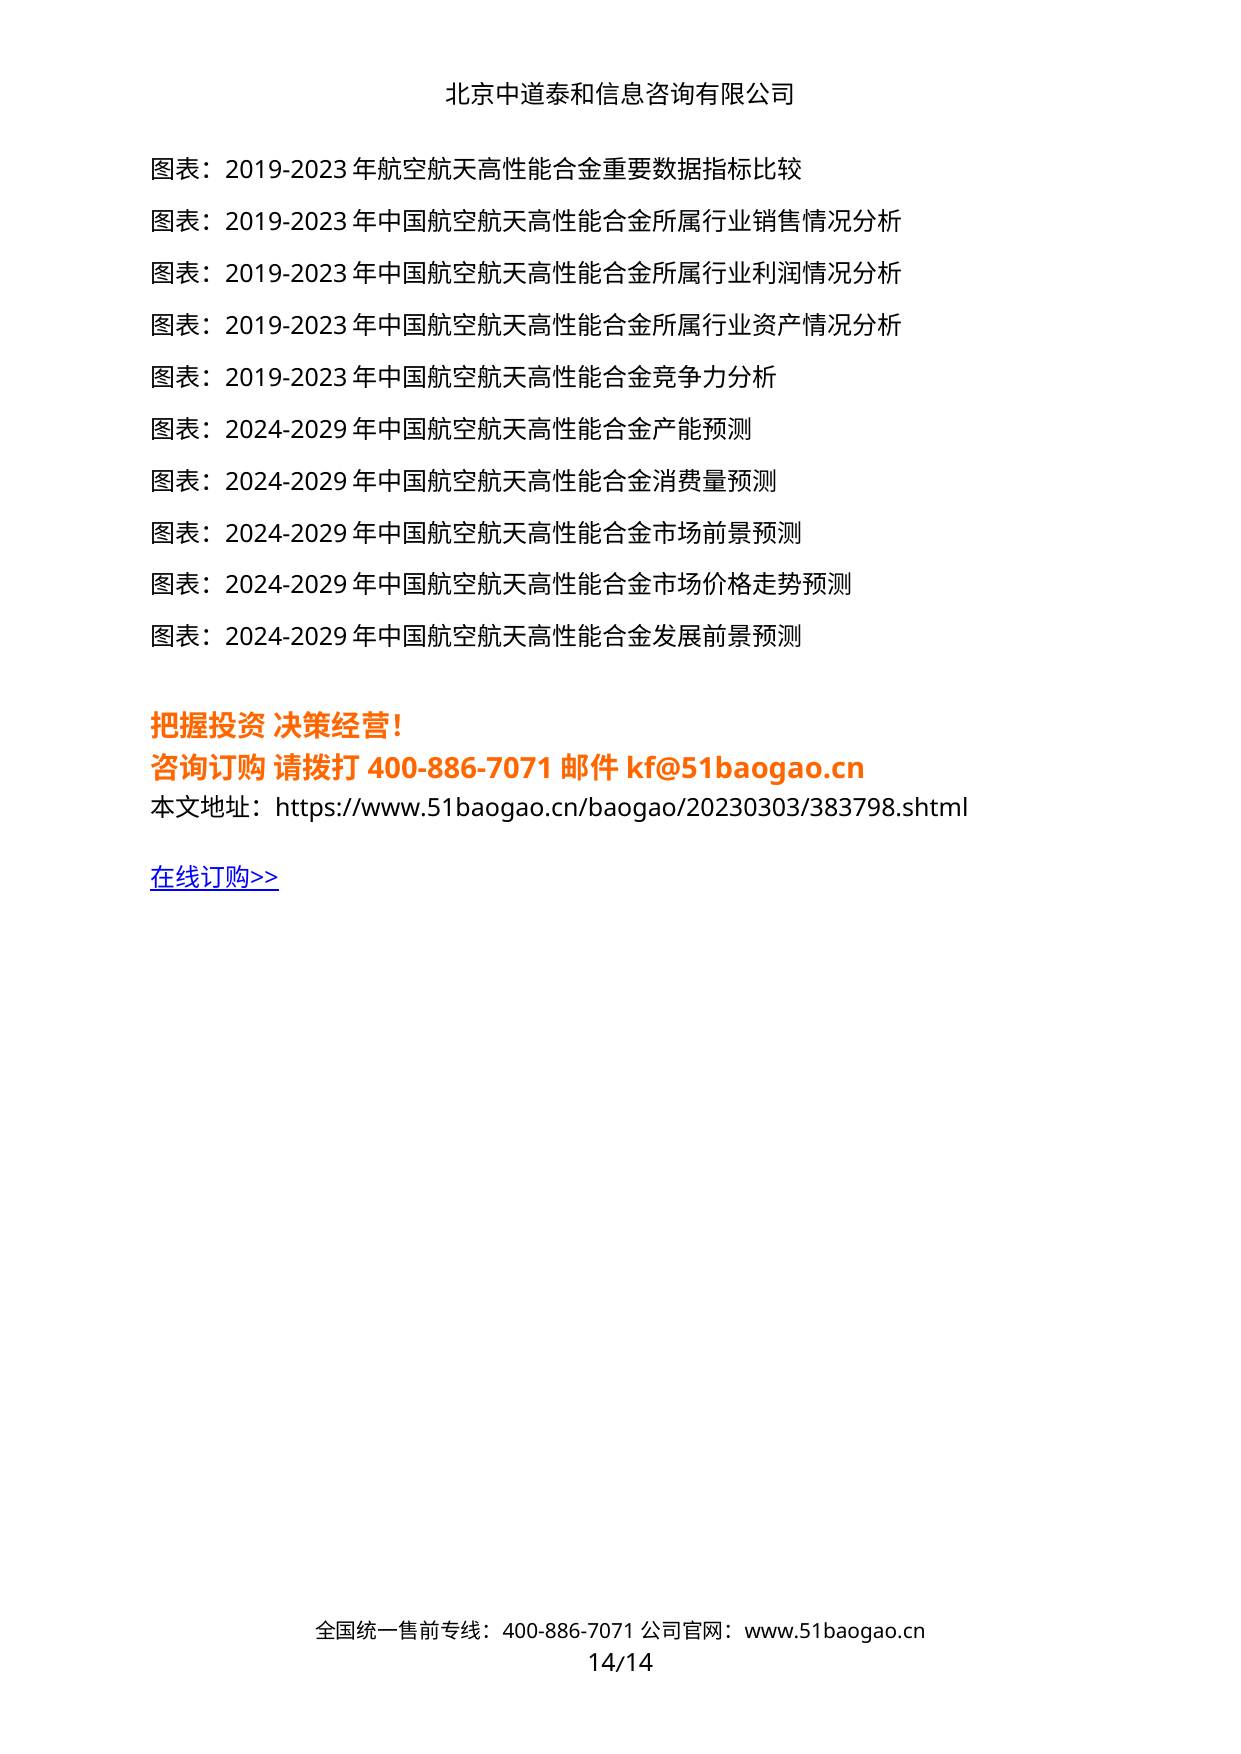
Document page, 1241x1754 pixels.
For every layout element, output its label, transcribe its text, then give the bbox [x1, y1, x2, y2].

text 图表：2024-2029年中国航空航天高性能合金发展前景预测 [150, 617, 1090, 653]
text 在线订购>> [150, 824, 1090, 894]
text 图表：2019-2023年航空航天高性能合金重要数据指标比较 [150, 150, 1090, 186]
text 图表：2024-2029年中国航空航天高性能合金消费量预测 [150, 461, 1090, 497]
text 图表：2019-2023年中国航空航天高性能合金所属行业利润情况分析 [150, 254, 1090, 290]
text 把握投资 决策经营！咨询订购 请拨打 400-886-7071 邮件 kf@51baogao.cn本文地址：https://www.51baogao.cn/baogao/20230303/383798.shtml [150, 669, 1090, 824]
text 图表：2024-2029年中国航空航天高性能合金市场价格走势预测 [150, 565, 1090, 601]
text 图表：2019-2023年中国航空航天高性能合金竞争力分析 [150, 357, 1090, 394]
text 图表：2019-2023年中国航空航天高性能合金所属行业销售情况分析 [150, 202, 1090, 238]
text 图表：2019-2023年中国航空航天高性能合金所属行业资产情况分析 [150, 306, 1090, 342]
text 图表：2024-2029年中国航空航天高性能合金产能预测 [150, 409, 1090, 446]
text 图表：2024-2029年中国航空航天高性能合金市场前景预测 [150, 513, 1090, 549]
